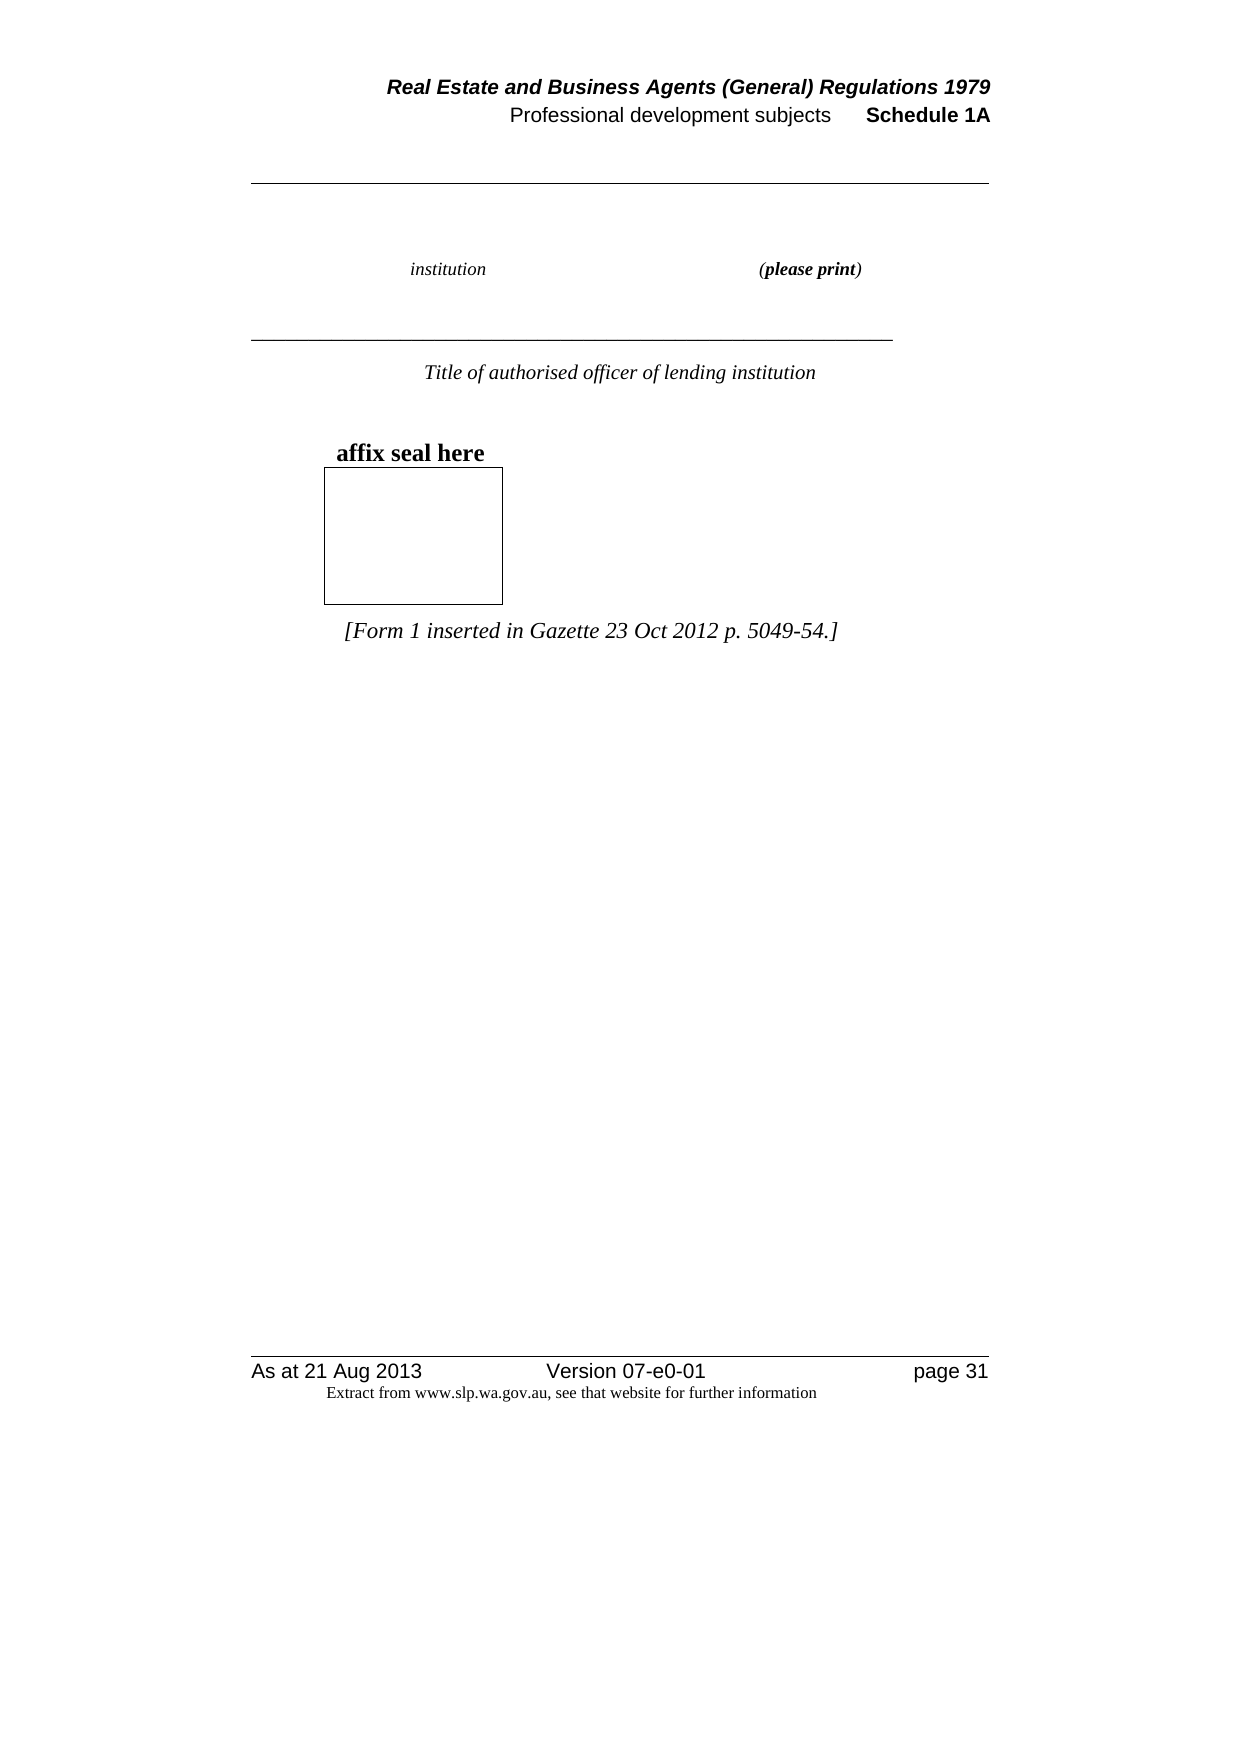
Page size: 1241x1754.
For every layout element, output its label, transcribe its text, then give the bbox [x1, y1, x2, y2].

table_cell [325, 468, 502, 604]
table_header affix seal here [325, 421, 502, 467]
text [Form 1 inserted in Gazette 23 Oct 2012 p. 5049-54.] [251, 618, 989, 644]
text ________________________________________________________ [251, 317, 989, 343]
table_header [258, 248, 638, 279]
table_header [638, 248, 982, 279]
text Title of authorised officer of lending institution [251, 360, 989, 384]
